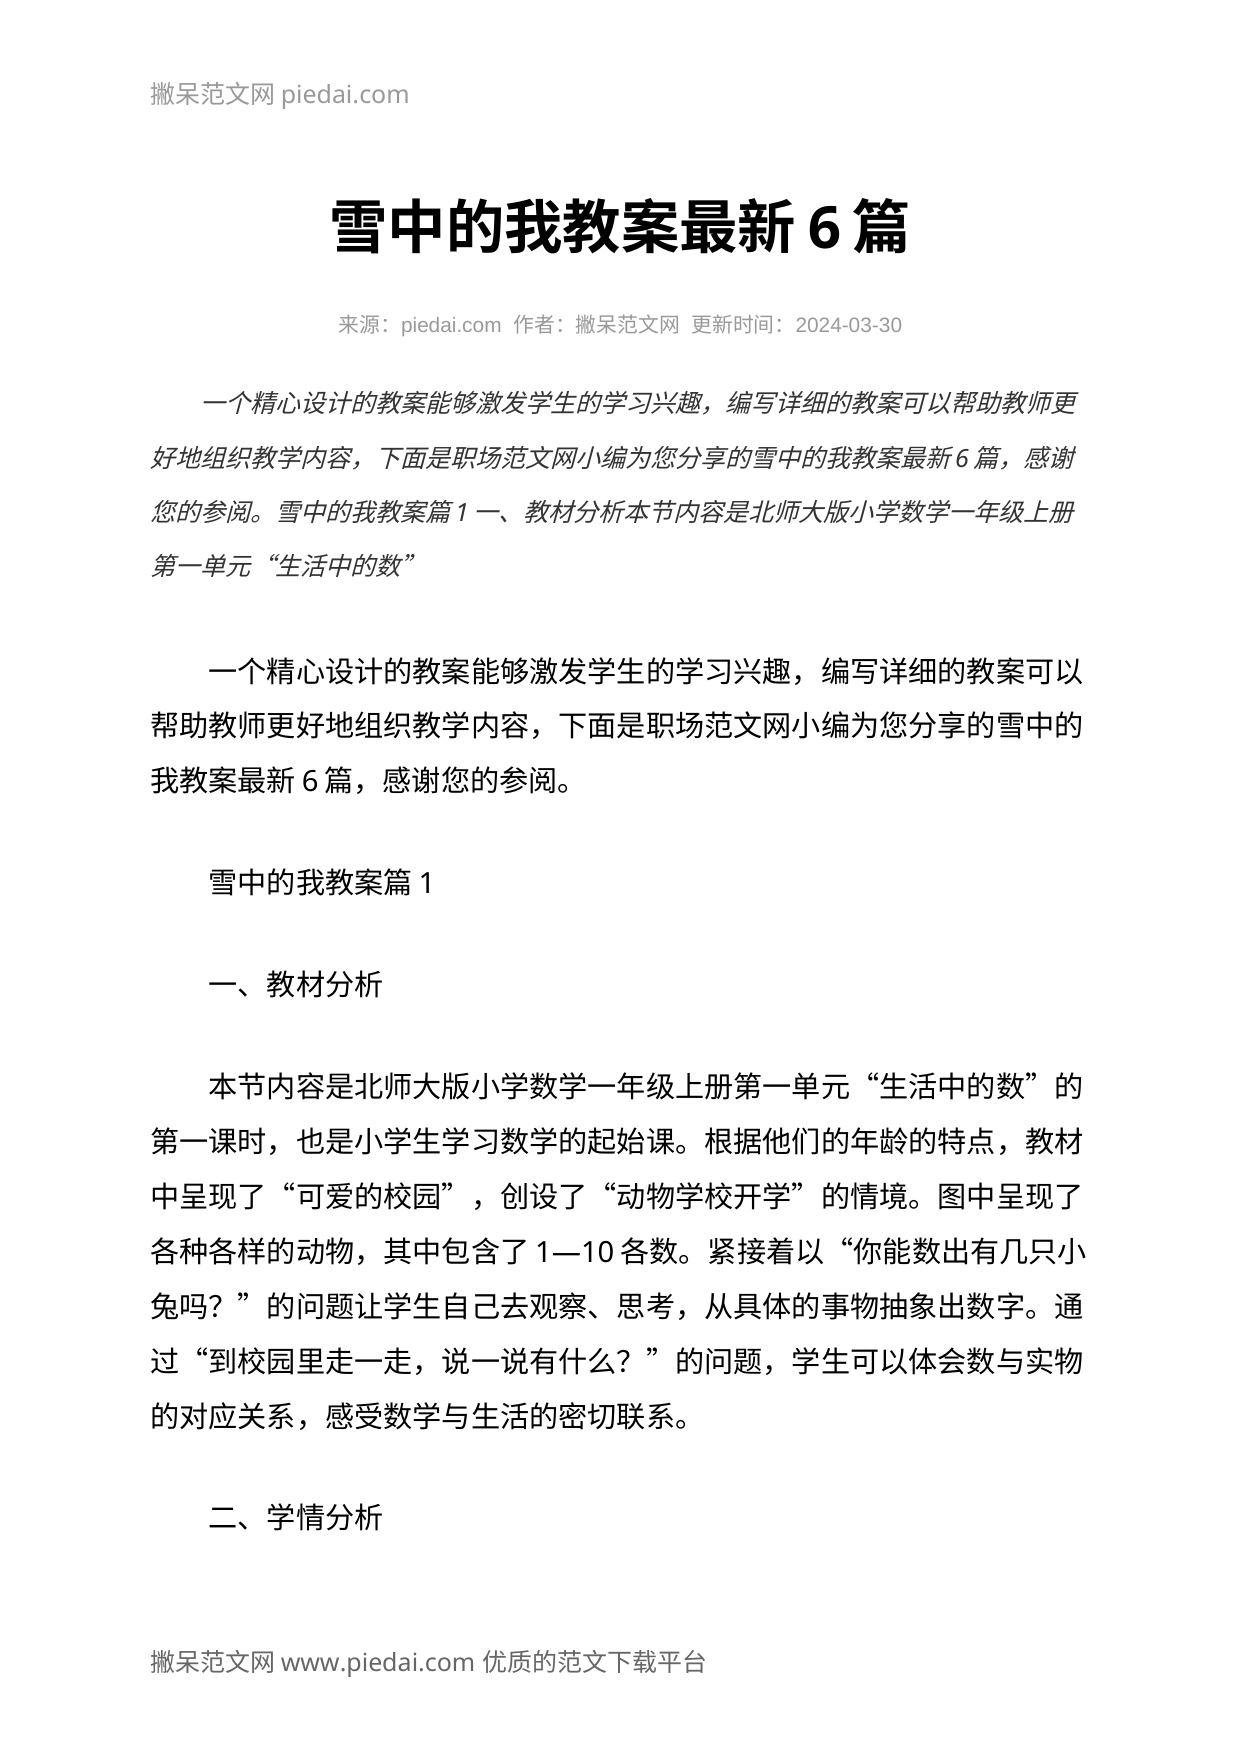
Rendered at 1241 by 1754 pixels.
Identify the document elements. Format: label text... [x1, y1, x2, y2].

text 一个精心设计的教案能够激发学生的学习兴趣，编写详细的教案可以帮助教师更好地组织教学内容，下面是职场范文网小编为您分享的雪中的我教案最新6篇，感谢您的参阅。 [150, 648, 1090, 800]
text 一个精心设计的教案能够激发学生的学习兴趣，编写详细的教案可以帮助教师更好地组织教学内容，下面是职场范文网小编为您分享的雪中的我教案最新6篇，感谢您的参阅。雪中的我教案篇1一、教材分析本节内容是北师大版小学数学一年级上册第一单元“生活中的数” [150, 384, 1090, 583]
text 来源：piedai.com 作者：撇呆范文网 更新时间：2024-03-30 [150, 313, 1090, 337]
text 一、教材分析 [150, 962, 1090, 1004]
text 本节内容是北师大版小学数学一年级上册第一单元“生活中的数”的第一课时，也是小学生学习数学的起始课。根据他们的年龄的特点，教材中呈现了“可爱的校园”，创设了“动物学校开学”的情境。图中呈现了各种各样的动物，其中包含了1—10各数。紧接着以“你能数出有几只小兔吗？”的问题让学生自己去观察、思考，从具体的事物抽象出数字。通过“到校园里走一走，说一说有什么？”的问题，学生可以体会数与实物的对应关系，感受数学与生活的密切联系。 [150, 1064, 1090, 1435]
subtitle 雪中的我教案最新6篇 [150, 181, 1090, 266]
text 雪中的我教案篇1 [150, 860, 1090, 902]
text 二、学情分析 [150, 1495, 1090, 1537]
